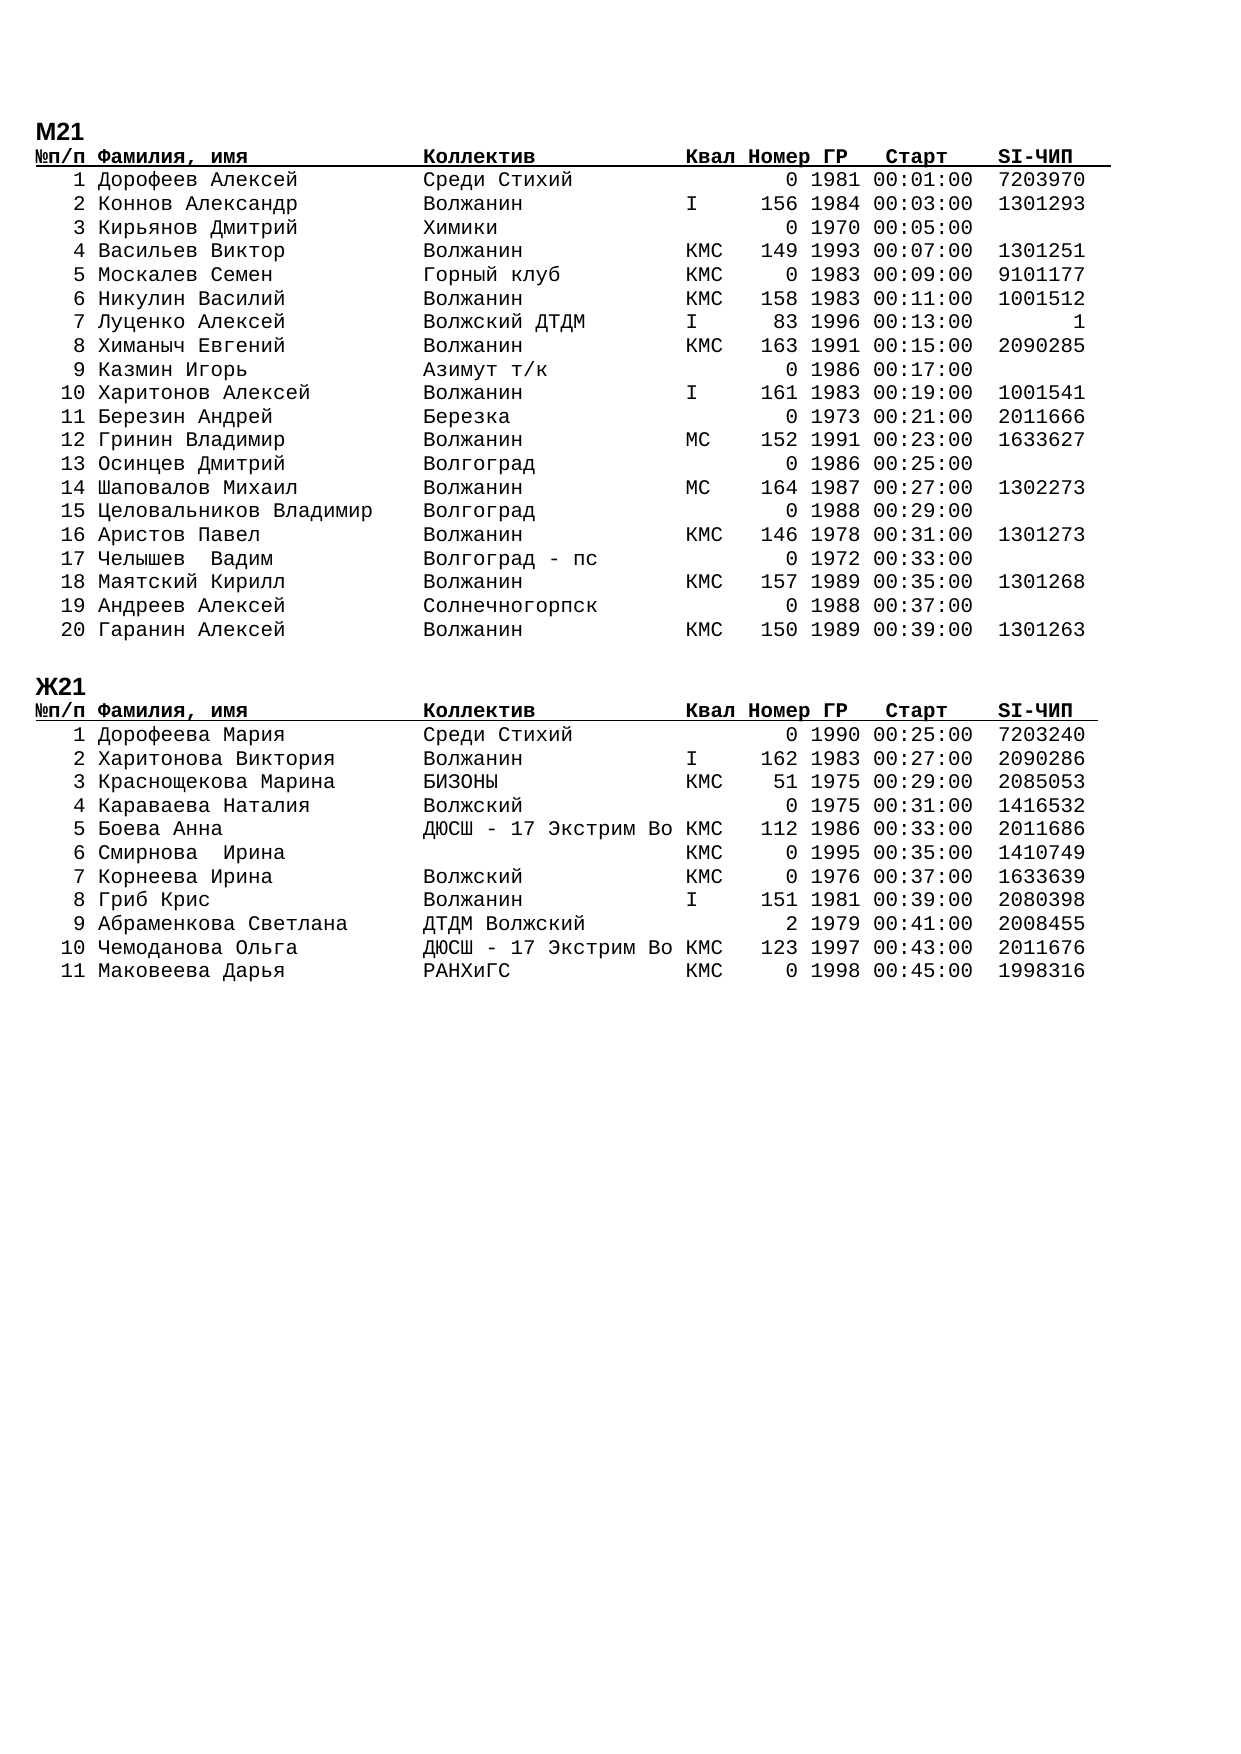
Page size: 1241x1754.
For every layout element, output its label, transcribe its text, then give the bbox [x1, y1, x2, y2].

text 11 Березин Андрей Березка 0 1973 00:21:00 2011666 [35, 406, 1205, 429]
text 6 Смирнова Ирина КМС 0 1995 00:35:00 1410749 [35, 842, 1205, 866]
text 12 Гринин Владимир Волжанин МС 152 1991 00:23:00 1633627 [35, 429, 1205, 453]
text 5 Боева Анна ДЮСШ - 17 Экстрим Во КМС 112 1986 00:33:00 2011686 [35, 818, 1205, 842]
text 2 Харитонова Виктория Волжанин I 162 1983 00:27:00 2090286 [35, 747, 1205, 771]
text 3 Краснощекова Марина БИЗОНЫ КМС 51 1975 00:29:00 2085053 [35, 771, 1205, 795]
text 18 Маятский Кирилл Волжанин КМС 157 1989 00:35:00 1301268 [35, 571, 1205, 595]
text 4 Васильев Виктор Волжанин КМС 149 1993 00:07:00 1301251 [35, 240, 1205, 264]
text 19 Андреев Алексей Солнечногорпск 0 1988 00:37:00 [35, 595, 1205, 619]
text 7 Корнеева Ирина Волжский КМС 0 1976 00:37:00 1633639 [35, 866, 1205, 889]
text 10 Чемоданова Ольга ДЮСШ - 17 Экстрим Во КМС 123 1997 00:43:00 2011676 [35, 937, 1205, 960]
text 16 Аристов Павел Волжанин КМС 146 1978 00:31:00 1301273 [35, 524, 1205, 548]
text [35, 146, 1205, 169]
text 8 Гриб Крис Волжанин I 151 1981 00:39:00 2080398 [35, 889, 1205, 913]
text 1 Дорофеев Алексей Среди Стихий 0 1981 00:01:00 7203970 [35, 169, 1205, 193]
text 9 Казмин Игорь Азимут т/к 0 1986 00:17:00 [35, 358, 1205, 382]
text 13 Осинцев Дмитрий Волгоград 0 1986 00:25:00 [35, 453, 1205, 477]
text 4 Караваева Наталия Волжский 0 1975 00:31:00 1416532 [35, 795, 1205, 818]
text 3 Кирьянов Дмитрий Химики 0 1970 00:05:00 [35, 217, 1205, 240]
text 17 Челышев Вадим Волгоград - пс 0 1972 00:33:00 [35, 548, 1205, 571]
text Ж21 [35, 671, 1205, 700]
text 1 Дорофеева Мария Среди Стихий 0 1990 00:25:00 7203240 [35, 724, 1205, 747]
text 2 Коннов Александр Волжанин I 156 1984 00:03:00 1301293 [35, 193, 1205, 217]
text 15 Целовальников Владимир Волгоград 0 1988 00:29:00 [35, 500, 1205, 524]
text 6 Никулин Василий Волжанин КМС 158 1983 00:11:00 1001512 [35, 288, 1205, 311]
text №п/п Фамилия, имя Коллектив Квал Номер ГР Старт SI-ЧИП [35, 700, 1205, 724]
text М21 [35, 117, 1205, 146]
text 14 Шаповалов Михаил Волжанин МС 164 1987 00:27:00 1302273 [35, 477, 1205, 500]
text 5 Москалев Семен Горный клуб КМС 0 1983 00:09:00 9101177 [35, 264, 1205, 288]
text 11 Маковеева Дарья РАНХиГС КМС 0 1998 00:45:00 1998316 [35, 960, 1205, 984]
text 10 Харитонов Алексей Волжанин I 161 1983 00:19:00 1001541 [35, 382, 1205, 406]
text 9 Абраменкова Светлана ДТДМ Волжский 2 1979 00:41:00 2008455 [35, 913, 1205, 937]
text 8 Химаныч Евгений Волжанин КМС 163 1991 00:15:00 2090285 [35, 335, 1205, 358]
text 7 Луценко Алексей Волжский ДТДМ I 83 1996 00:13:00 1 [35, 311, 1205, 335]
text 20 Гаранин Алексей Волжанин КМС 150 1989 00:39:00 1301263 [35, 619, 1205, 642]
